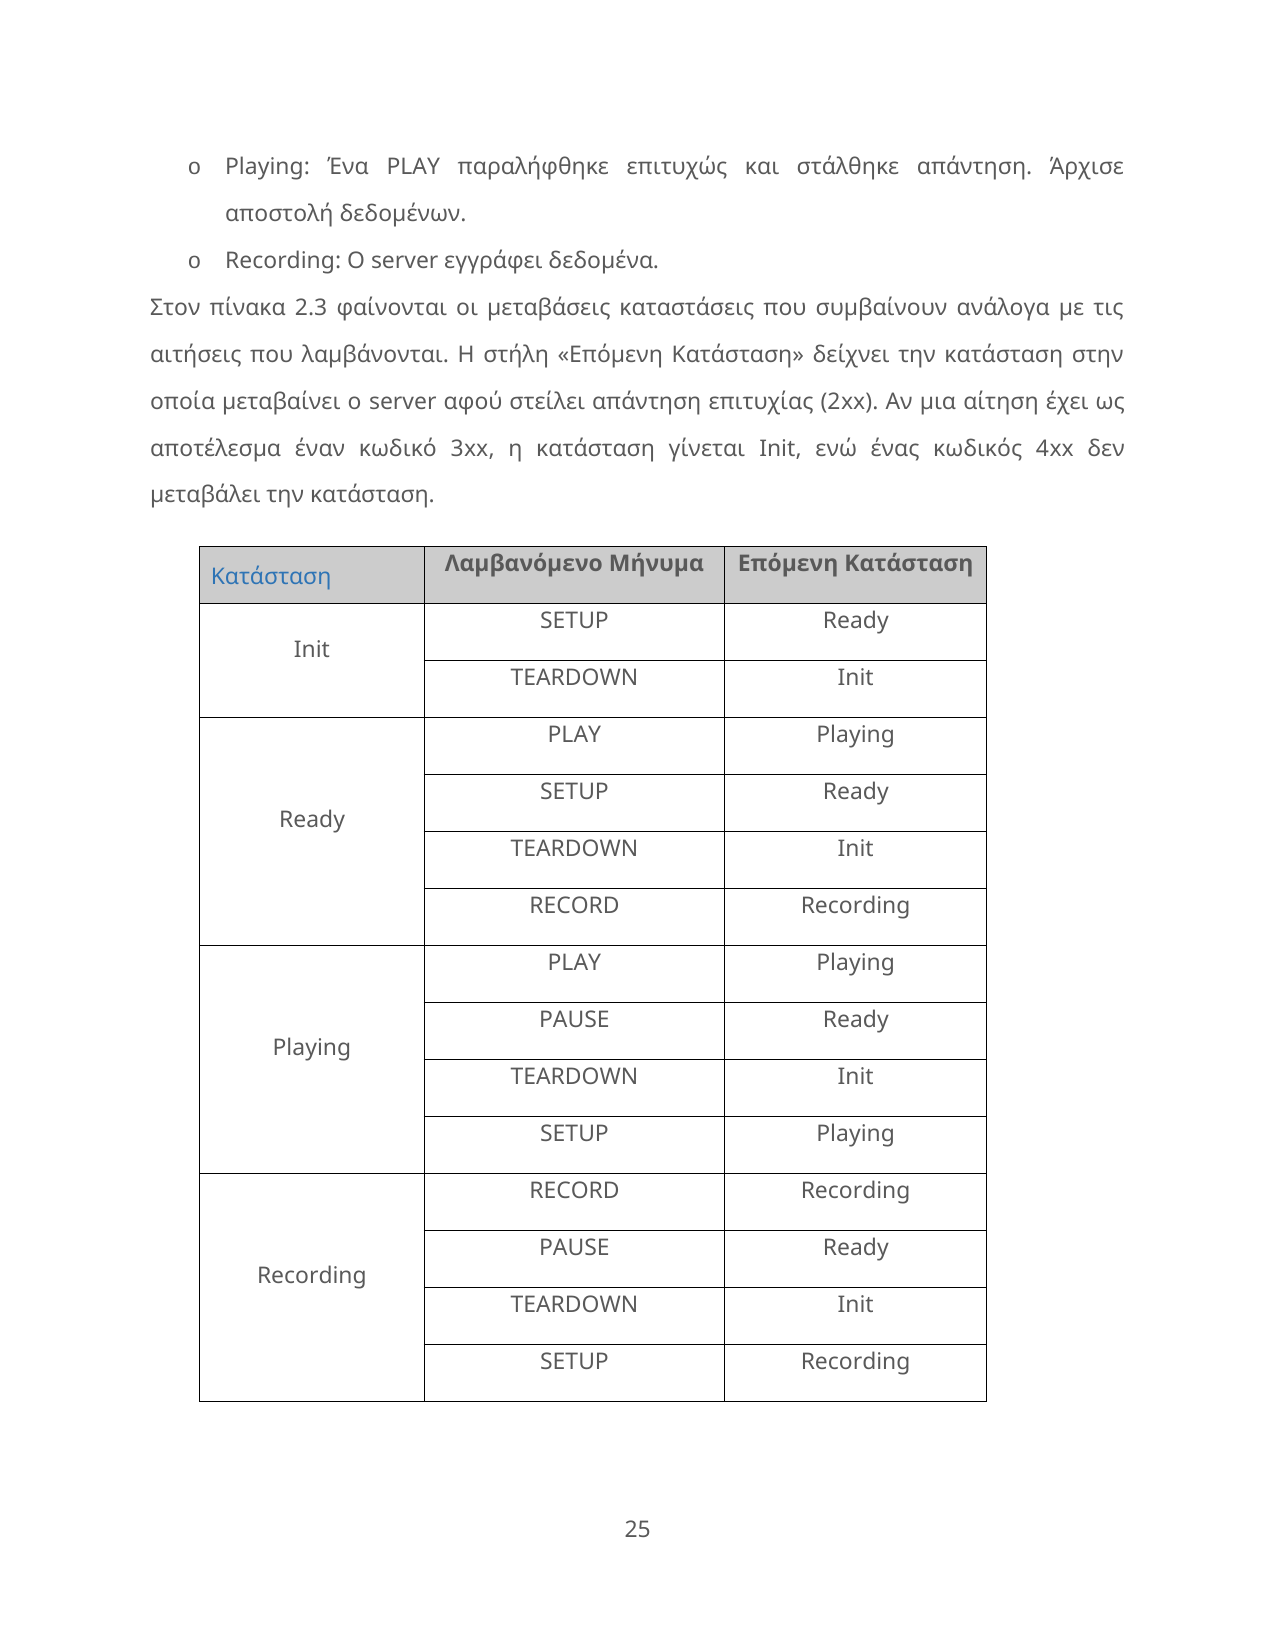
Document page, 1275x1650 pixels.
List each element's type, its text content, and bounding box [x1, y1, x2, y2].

table_cell Init [725, 832, 986, 888]
table_cell Playing [200, 946, 424, 1173]
table_cell Recording [725, 889, 986, 945]
table_header Κατάσταση [200, 547, 424, 603]
table_cell PAUSE [425, 1231, 724, 1287]
table_cell Playing [725, 946, 986, 1002]
table_cell Init [725, 1060, 986, 1116]
table_cell Recording [200, 1174, 424, 1401]
table_cell Ready [725, 775, 986, 831]
table_cell TEARDOWN [425, 1288, 724, 1344]
table_cell Recording [725, 1174, 986, 1230]
table_cell RECORD [425, 889, 724, 945]
table_cell Ready [200, 718, 424, 945]
table_cell PLAY [425, 946, 724, 1002]
table_cell PAUSE [425, 1003, 724, 1059]
table_header Επόμενη Κατάσταση [725, 547, 986, 603]
table_cell PLAY [425, 718, 724, 774]
table_cell Ready [725, 1231, 986, 1287]
table_cell Init [200, 604, 424, 717]
table_cell Ready [725, 604, 986, 660]
table_cell RECORD [425, 1174, 724, 1230]
text Στον πίνακα 2.3 φαίνονται οι μεταβάσεις καταστάσεις που συμβαίνουν ανάλογα με τις αιτήσεις που λαμβάνονται. Η στήλη «Επόμενη Κατάσταση» δείχνει την κατάσταση στην οποία μεταβαίνει ο server αφού στείλει απάντηση επιτυχίας (2xx). Αν μια αίτηση έχει ως αποτέλεσμα έναν κωδικό 3xx, η κατάσταση γίνεται Init, ενώ ένας κωδικός 4xx δεν μεταβάλει την κατάσταση. [150, 291, 1125, 509]
table_cell Playing [725, 718, 986, 774]
table_cell Ready [725, 1003, 986, 1059]
table_cell Init [725, 1288, 986, 1344]
list Playing: Ένα PLAY παραλήφθηκε επιτυχώς και στάλθηκε απάντηση. Άρχισε αποστολή δεδομένων. [187, 150, 1125, 228]
table_cell SETUP [425, 604, 724, 660]
table_cell TEARDOWN [425, 1060, 724, 1116]
table_cell TEARDOWN [425, 832, 724, 888]
table_cell SETUP [425, 1117, 724, 1173]
table_cell SETUP [425, 775, 724, 831]
table_cell Playing [725, 1117, 986, 1173]
table_cell Recording [725, 1345, 986, 1401]
table_header Λαμβανόμενο Μήνυμα [425, 547, 724, 603]
table_cell TEARDOWN [425, 661, 724, 717]
list Recording: Ο server εγγράφει δεδομένα. [187, 244, 1125, 275]
table_cell SETUP [425, 1345, 724, 1401]
table_cell Init [725, 661, 986, 717]
